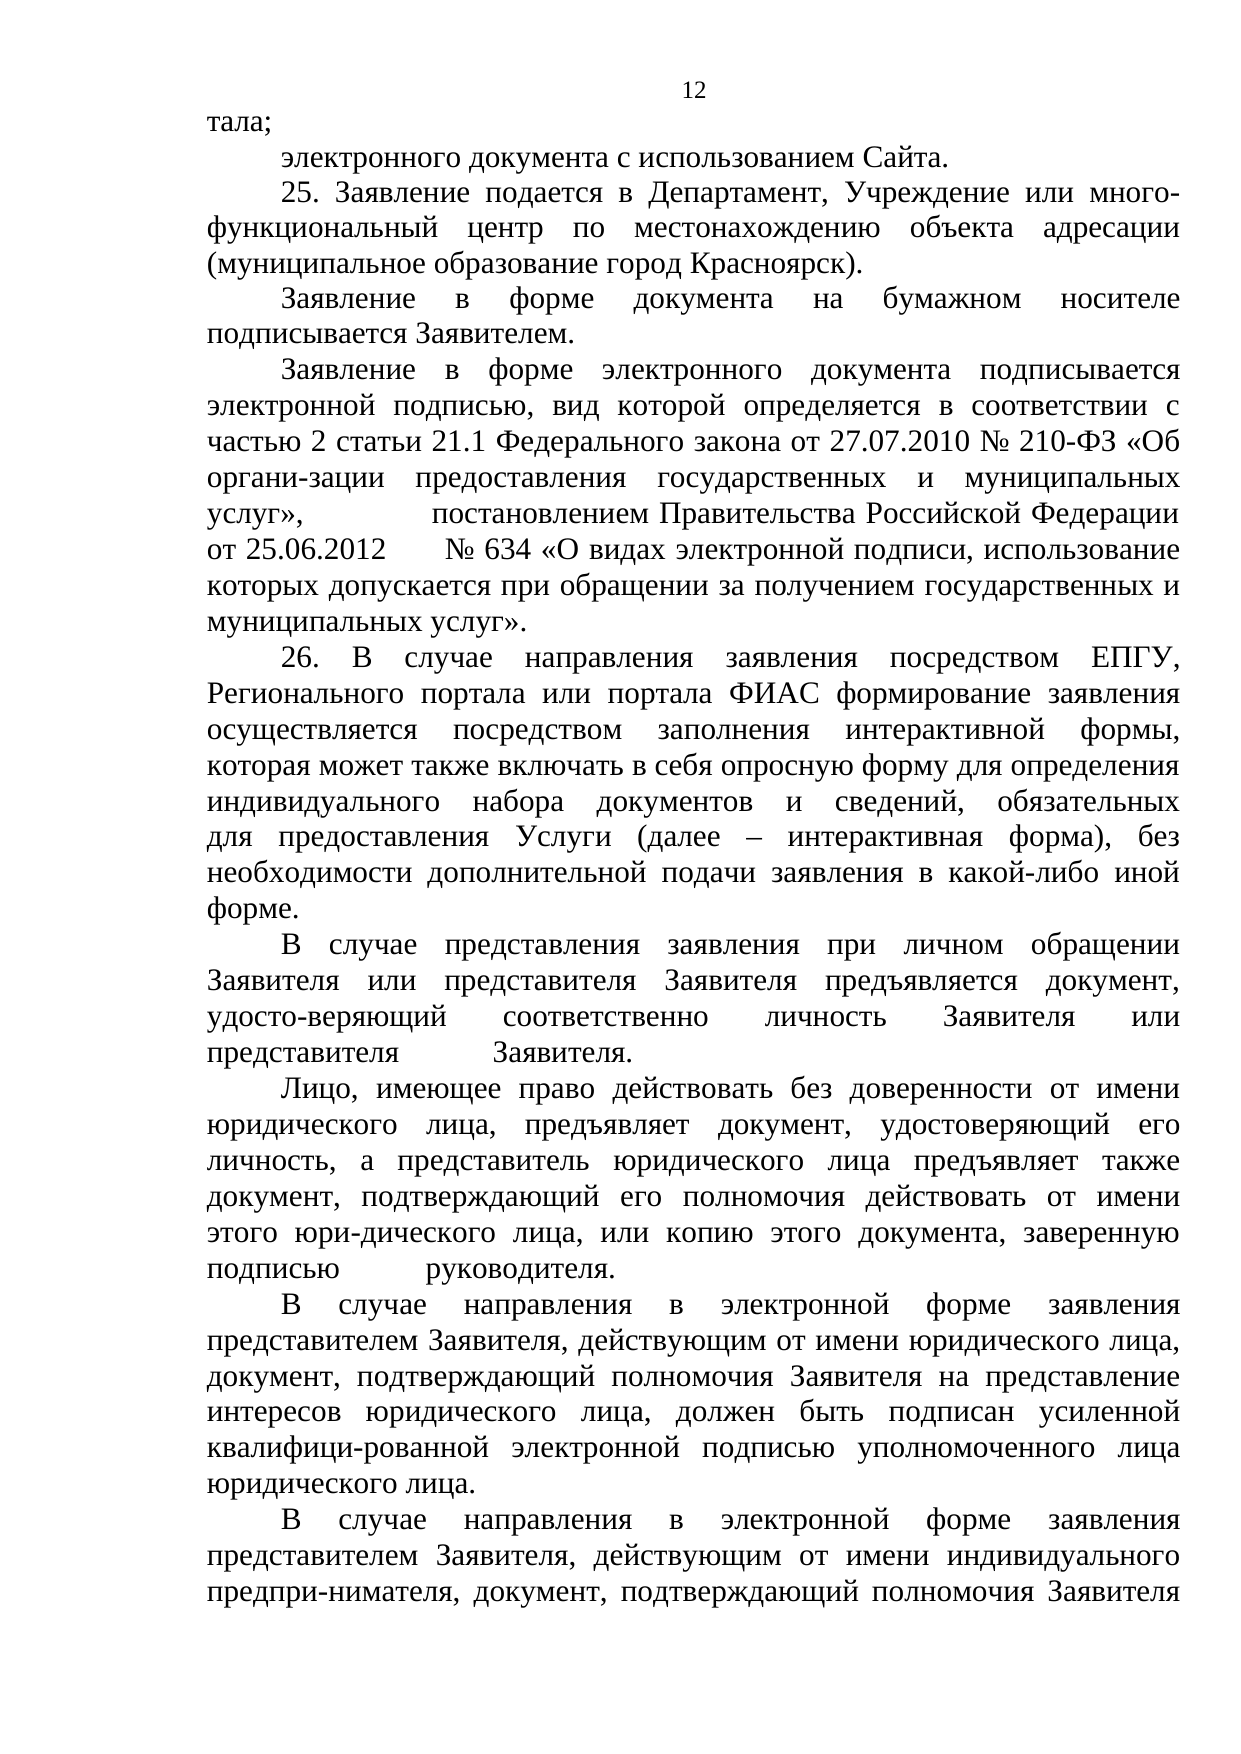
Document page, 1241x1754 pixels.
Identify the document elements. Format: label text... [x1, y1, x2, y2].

text электронного документа с использованием Сайта. [207, 139, 1181, 174]
text В случае представления заявления при личном обращении Заявителя или представителя Заявителя предъявляется документ, удосто-веряющий соответственно личность Заявителя или представителя Заявителя. [207, 926, 1181, 1069]
text В случае направления в электронной форме заявления представителем Заявителя, действующим от имени юридического лица, документ, подтверждающий полномочия Заявителя на представление интересов юридического лица, должен быть подписан усиленной квалифици-рованной электронной подписью уполномоченного лица юридического лица. [207, 1285, 1181, 1501]
text 26. В случае направления заявления посредством ЕПГУ, Регионального портала или портала ФИАС формирование заявления осуществляется посредством заполнения интерактивной формы, которая может также включать в себя опросную форму для определения индивидуального набора документов и сведений, обязательных для предоставления Услуги (далее – интерактивная форма), без необходимости дополнительной подачи заявления в какой-либо иной форме. [207, 638, 1181, 926]
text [207, 1501, 1181, 1608]
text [207, 104, 1181, 139]
text 25. Заявление подается в Департамент, Учреждение или много-функциональный центр по местонахождению объекта адресации (муниципальное образование город Красноярск). [207, 174, 1181, 280]
text Заявление в форме электронного документа подписывается электронной подписью, вид которой определяется в соответствии с частью 2 статьи 21.1 Федерального закона от 27.07.2010 № 210-ФЗ «Об органи-зации предоставления государственных и муниципальных услуг», постановлением Правительства Российской Федерации от 25.06.2012 № 634 «О видах электронной подписи, использование которых допускается при обращении за получением государственных и муниципальных услуг». [207, 351, 1181, 638]
text Заявление в форме документа на бумажном носителе подписывается Заявителем. [207, 280, 1181, 351]
text Лицо, имеющее право действовать без доверенности от имени юридического лица, предъявляет документ, удостоверяющий его личность, а представитель юридического лица предъявляет также документ, подтверждающий его полномочия действовать от имени этого юри-дического лица, или копию этого документа, заверенную подписью руководителя. [207, 1069, 1181, 1285]
